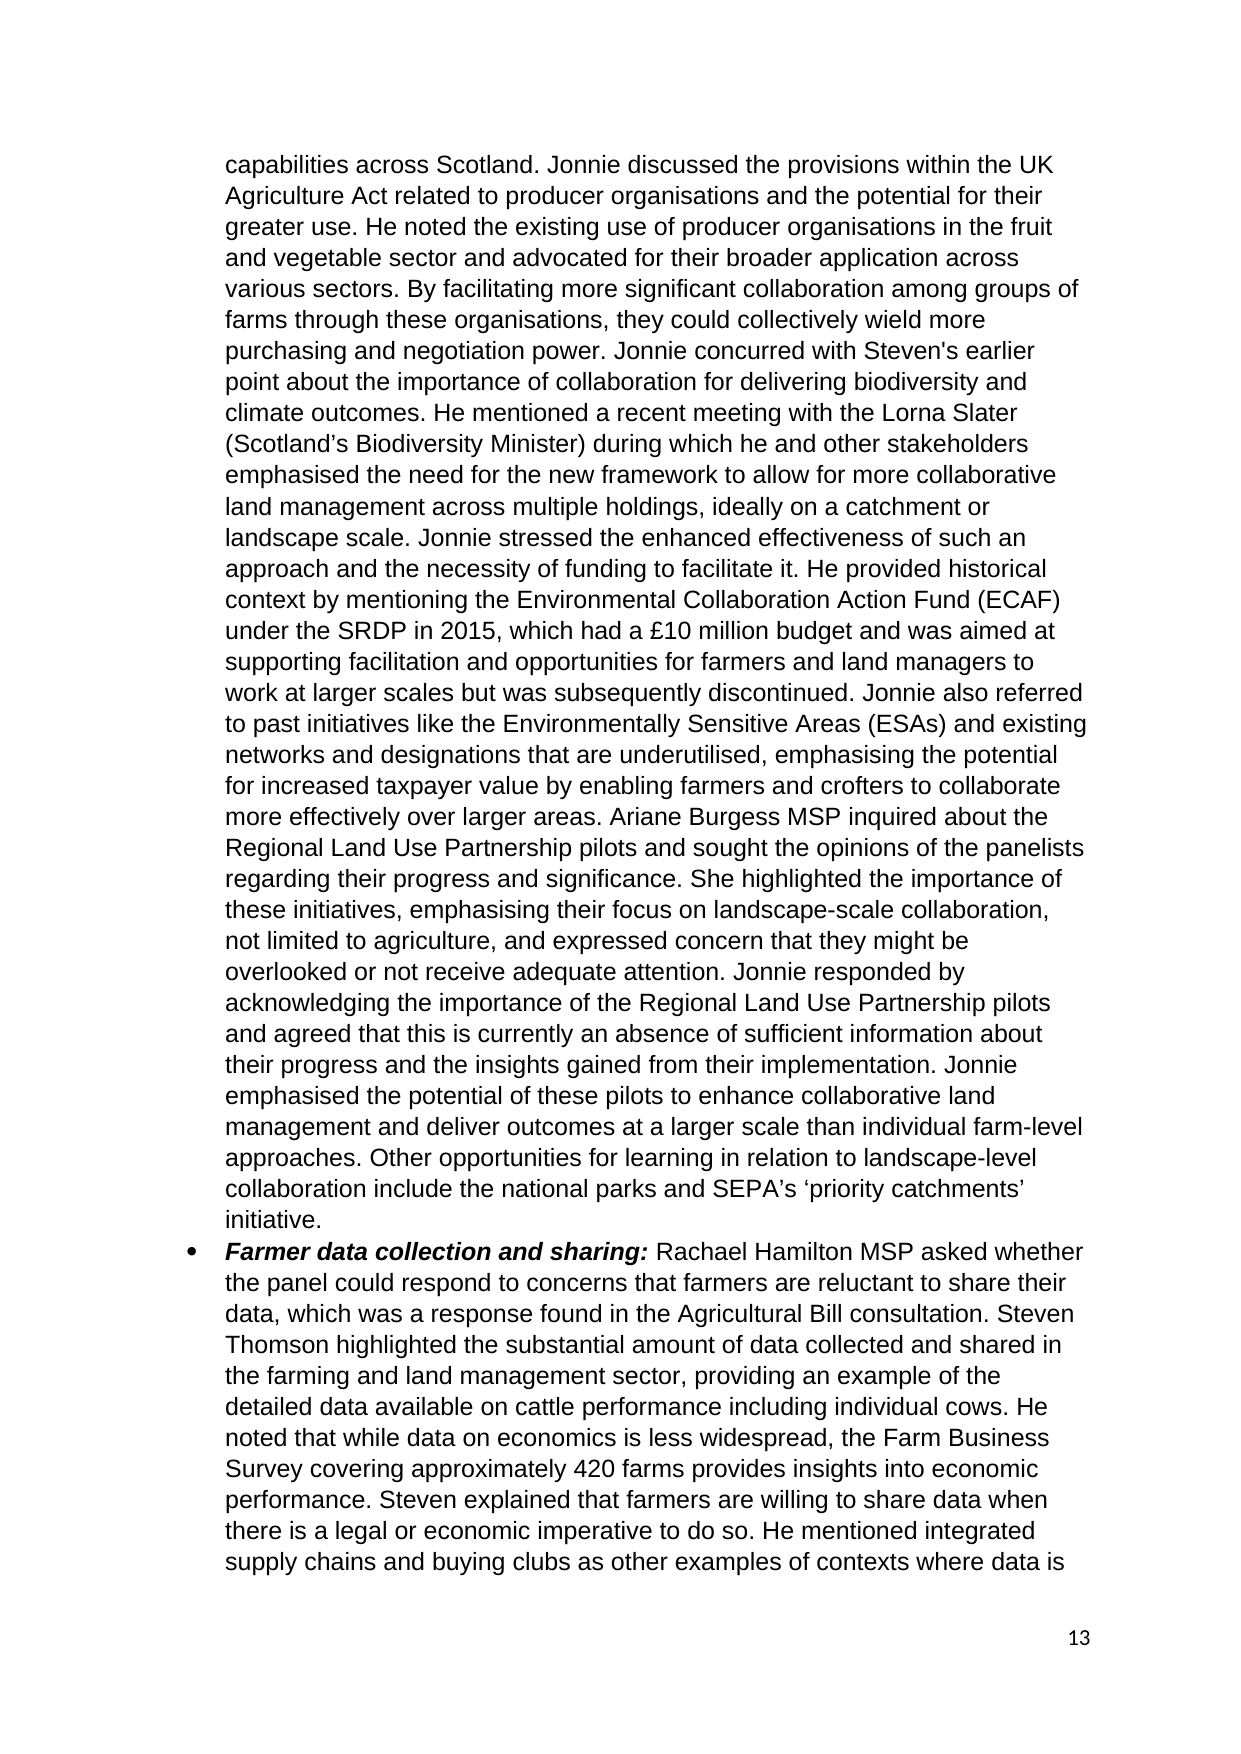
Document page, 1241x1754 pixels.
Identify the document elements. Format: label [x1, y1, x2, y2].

list [187, 1236, 1090, 1576]
list [187, 150, 1090, 1234]
